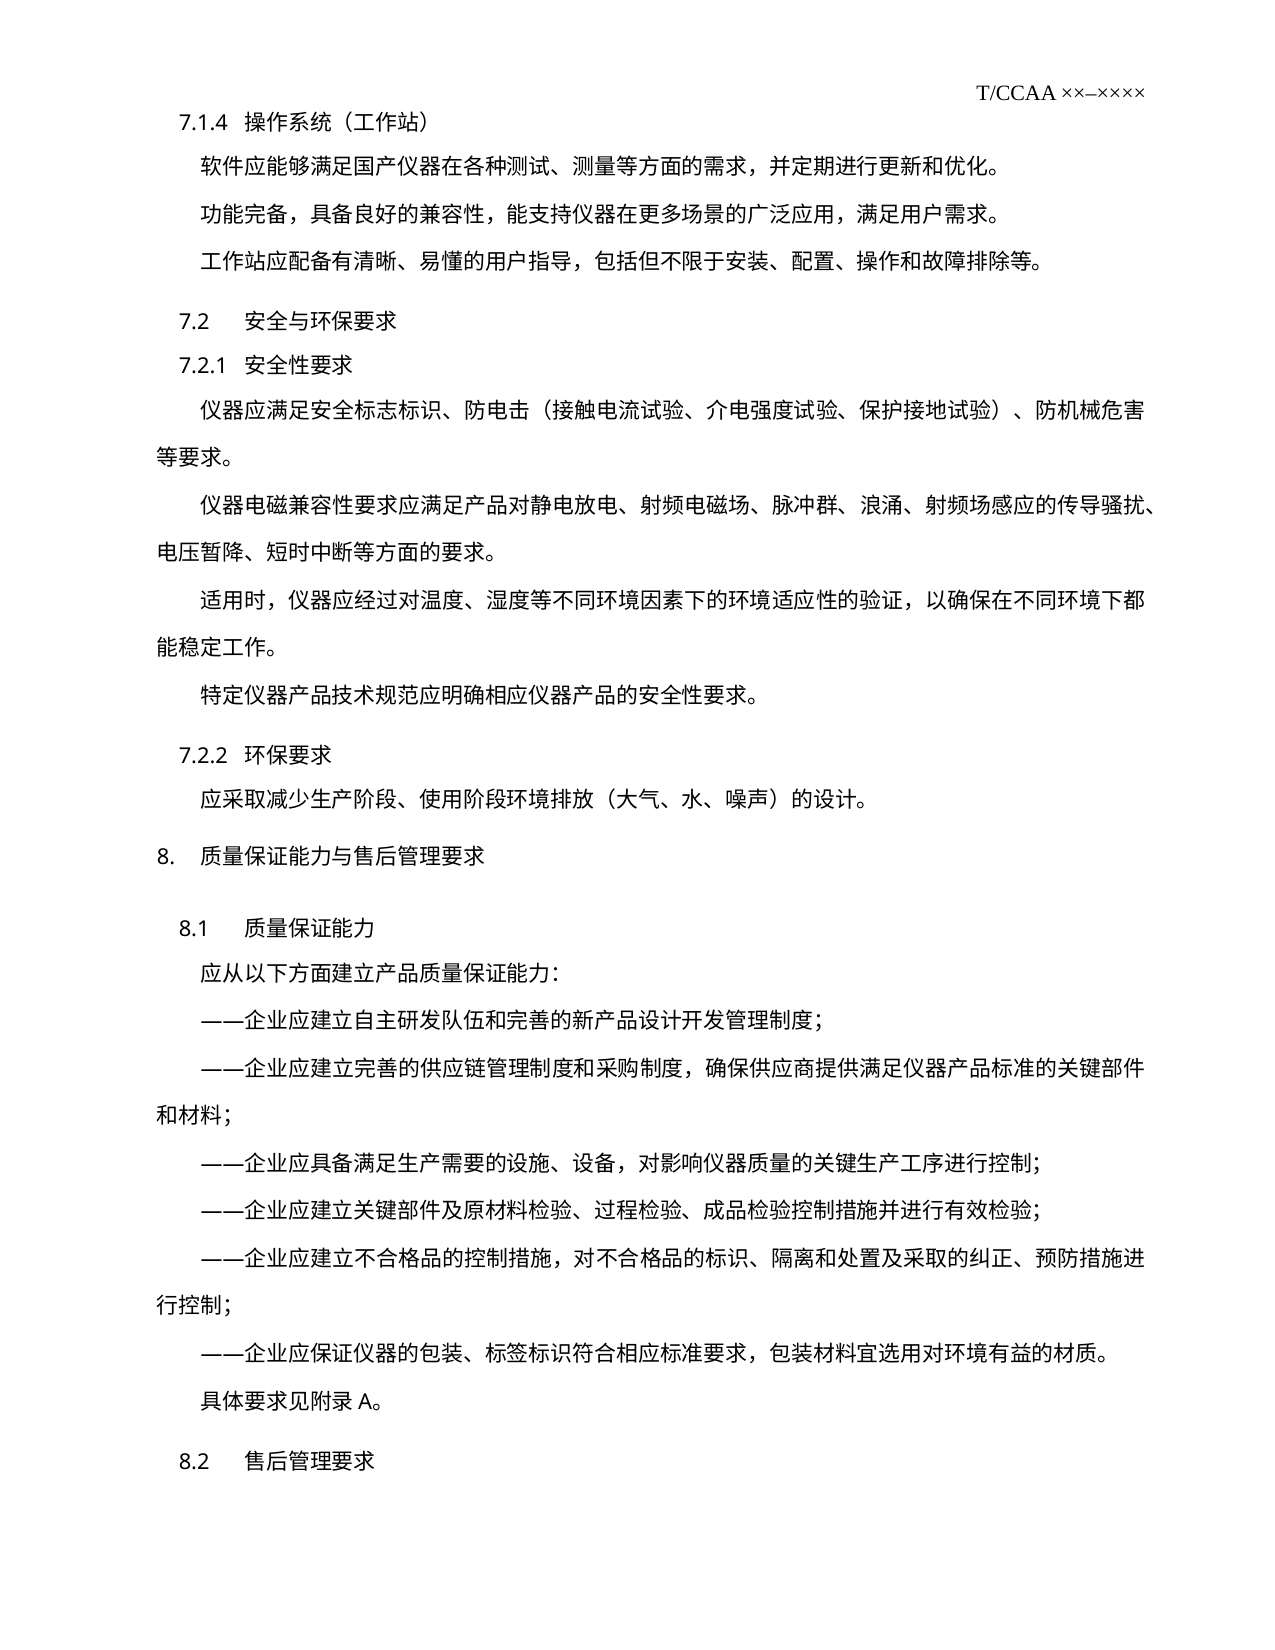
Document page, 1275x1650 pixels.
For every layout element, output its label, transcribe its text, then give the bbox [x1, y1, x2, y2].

subtitle 质量保证能力与售后管理要求 [157, 839, 1124, 870]
subtitle 售后管理要求 [178, 1444, 1124, 1476]
text 功能完备，具备良好的兼容性，能支持仪器在更多场景的广泛应用，满足用户需求。 [157, 197, 1146, 228]
subtitle 操作系统（工作站） [178, 105, 1124, 137]
text ——企业应建立关键部件及原材料检验、过程检验、成品检验控制措施并进行有效检验； [157, 1193, 1146, 1225]
text ——企业应建立不合格品的控制措施，对不合格品的标识、隔离和处置及采取的纠正、预防措施进行控制； [157, 1241, 1146, 1320]
text 特定仪器产品技术规范应明确相应仪器产品的安全性要求。 [157, 678, 1146, 709]
subtitle 质量保证能力 [178, 911, 1124, 943]
text 具体要求见附录A。 [157, 1384, 1146, 1415]
text 适用时，仪器应经过对温度、湿度等不同环境因素下的环境适应性的验证，以确保在不同环境下都能稳定工作。 [157, 583, 1146, 662]
text 仪器应满足安全标志标识、防电击（接触电流试验、介电强度试验、保护接地试验）、防机械危害等要求。 [157, 393, 1146, 472]
text 工作站应配备有清晰、易懂的用户指导，包括但不限于安装、配置、操作和故障排除等。 [157, 244, 1146, 276]
subtitle 环保要求 [178, 738, 1124, 769]
subtitle 安全与环保要求 [178, 304, 1124, 336]
text ——企业应具备满足生产需要的设施、设备，对影响仪器质量的关键生产工序进行控制； [157, 1146, 1146, 1177]
subtitle 安全性要求 [178, 348, 1124, 380]
text ——企业应建立完善的供应链管理制度和采购制度，确保供应商提供满足仪器产品标准的关键部件和材料； [157, 1051, 1146, 1130]
text 应从以下方面建立产品质量保证能力： [157, 956, 1146, 987]
text 仪器电磁兼容性要求应满足产品对静电放电、射频电磁场、脉冲群、浪涌、射频场感应的传导骚扰、电压暂降、短时中断等方面的要求。 [157, 488, 1146, 567]
text 应采取减少生产阶段、使用阶段环境排放（大气、水、噪声）的设计。 [157, 782, 1146, 814]
text 软件应能够满足国产仪器在各种测试、测量等方面的需求，并定期进行更新和优化。 [157, 149, 1146, 181]
text ——企业应建立自主研发队伍和完善的新产品设计开发管理制度； [157, 1003, 1146, 1035]
text ——企业应保证仪器的包装、标签标识符合相应标准要求，包装材料宜选用对环境有益的材质。 [157, 1336, 1146, 1368]
